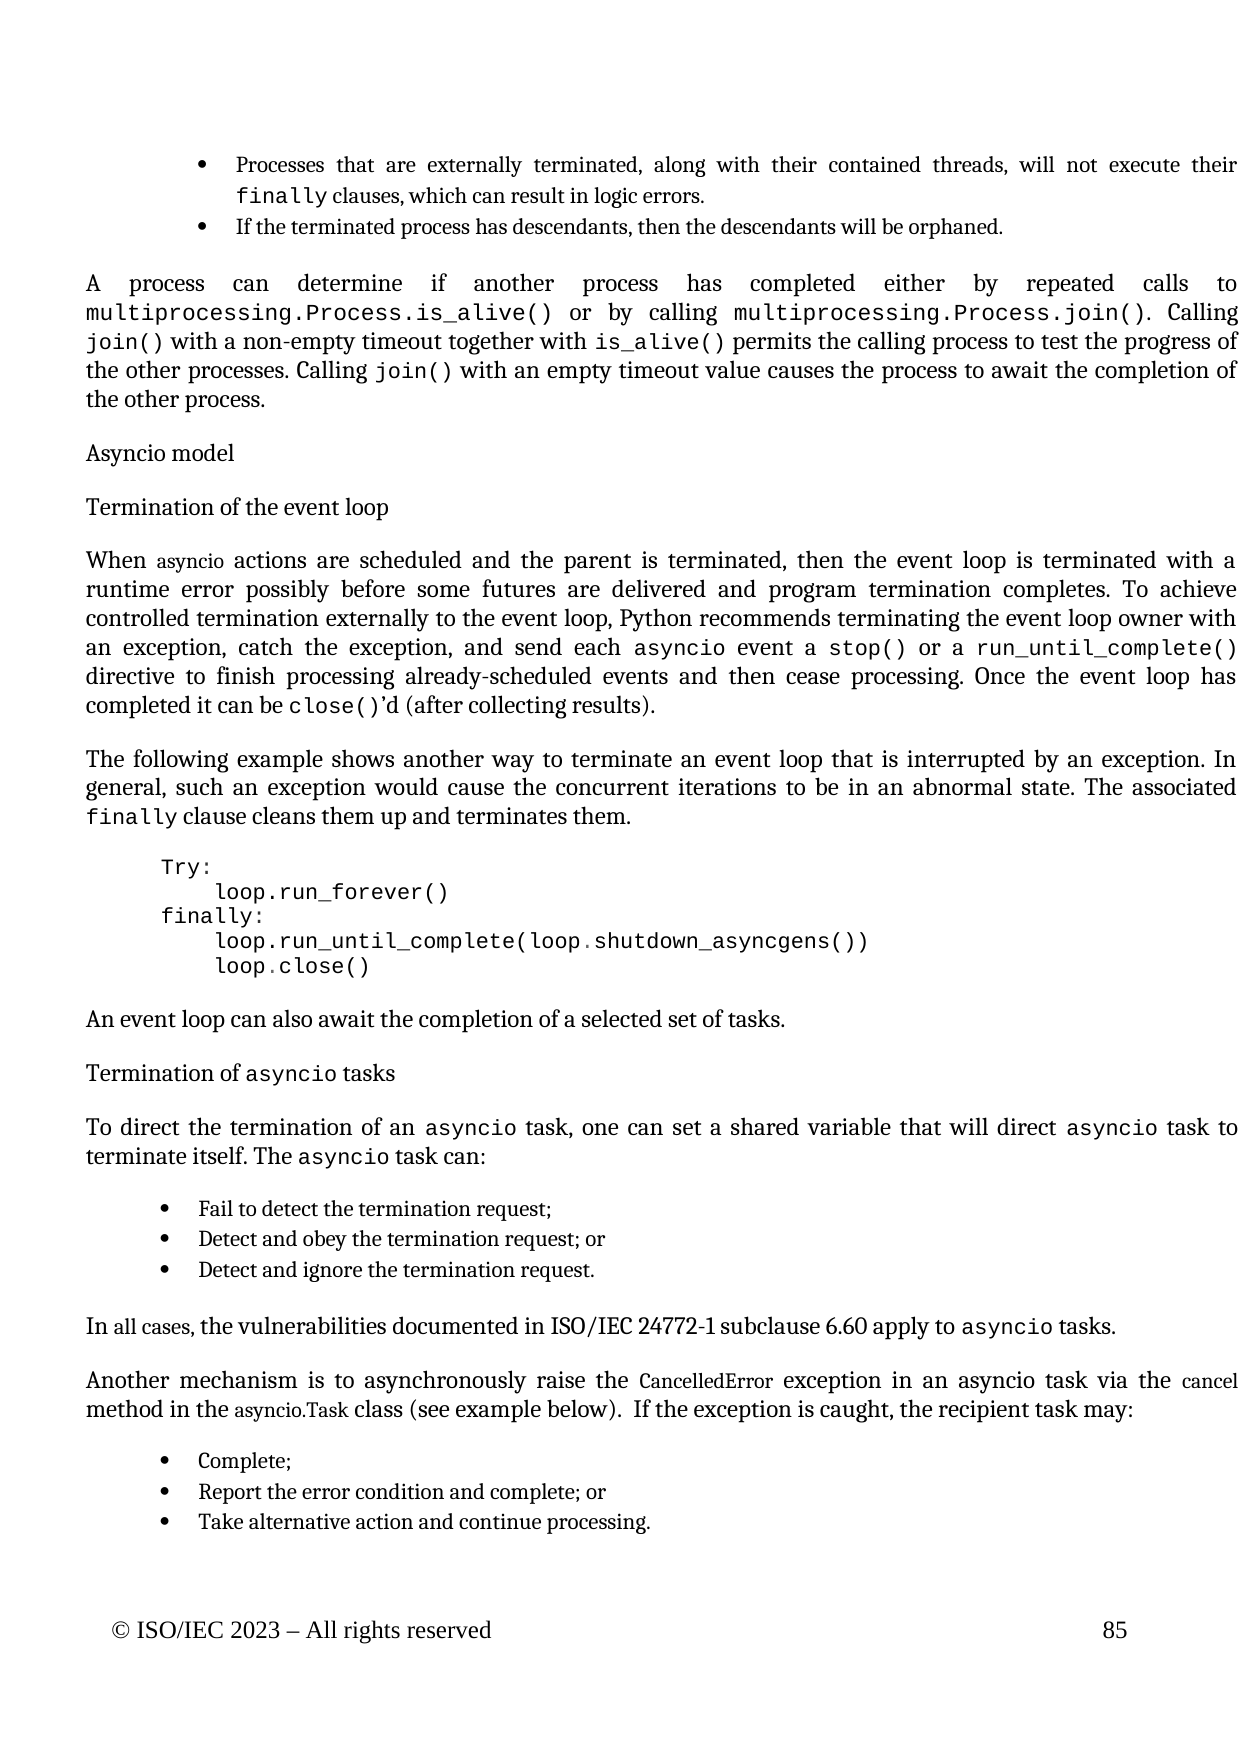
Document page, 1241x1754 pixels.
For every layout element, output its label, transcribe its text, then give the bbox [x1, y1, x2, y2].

text loop.run_until_complete(loop.shutdown_asyncgens()) [161, 931, 1153, 955]
text To direct the termination of an asyncio task, one can set a shared variable that will direct asyncio task to terminate itself. The asyncio task can: [86, 1113, 1238, 1171]
text Termination of the event loop [86, 493, 1238, 521]
text Termination of asyncio tasks [86, 1059, 1238, 1088]
text Asyncio model [86, 439, 1238, 468]
text An event loop can also await the completion of a selected set of tasks. [86, 1005, 1238, 1034]
text loop.close() [161, 955, 1153, 980]
list If the terminated process has descendants, then the descendants will be orphaned. [198, 214, 1238, 240]
text Another mechanism is to asynchronously raise the CancelledError exception in an asyncio task via the cancel method in the asyncio.Task class (see example below). If the exception is caught, the recipient task may: [86, 1366, 1238, 1423]
text finally: [161, 906, 1153, 931]
text Try: [161, 856, 1153, 881]
list Take alternative action and continue processing. [161, 1509, 1238, 1535]
text In all cases, the vulnerabilities documented in ISO/IEC 24772-1 subclause 6.60 apply to asyncio tasks. [86, 1312, 1238, 1341]
text The following example shows another way to terminate an event loop that is interrupted by an exception. In general, such an exception would cause the concurrent iterations to be in an abnormal state. The associated finally clause cleans them up and terminates them. [86, 744, 1238, 831]
text loop.run_forever() [161, 881, 1153, 906]
list Complete; [161, 1448, 1238, 1474]
list Detect and ignore the termination request. [161, 1256, 1238, 1283]
list Detect and obey the termination request; or [161, 1226, 1238, 1253]
text When asyncio actions are scheduled and the parent is terminated, then the event loop is terminated with a runtime error possibly before some futures are delivered and program termination completes. To achieve controlled termination externally to the event loop, Python recommends terminating the event loop owner with an exception, catch the exception, and send each asyncio event a stop() or a run_until_complete() directive to finish processing already-scheduled events and then cease processing. Once the event loop has completed it can be close()’d (after collecting results). [86, 546, 1238, 719]
text A process can determine if another process has completed either by repeated calls to multiprocessing.Process.is_alive() or by calling multiprocessing.Process.join(). Calling join() with a non-empty timeout together with is_alive() permits the calling process to test the progress of the other processes. Calling join() with an empty timeout value causes the process to await the completion of the other process. [86, 269, 1238, 414]
list Report the error condition and complete; or [161, 1478, 1238, 1505]
list Processes that are externally terminated, along with their contained threads, will not execute their finally clauses, which can result in logic errors. [198, 152, 1238, 210]
list Fail to detect the termination request; [161, 1196, 1238, 1222]
